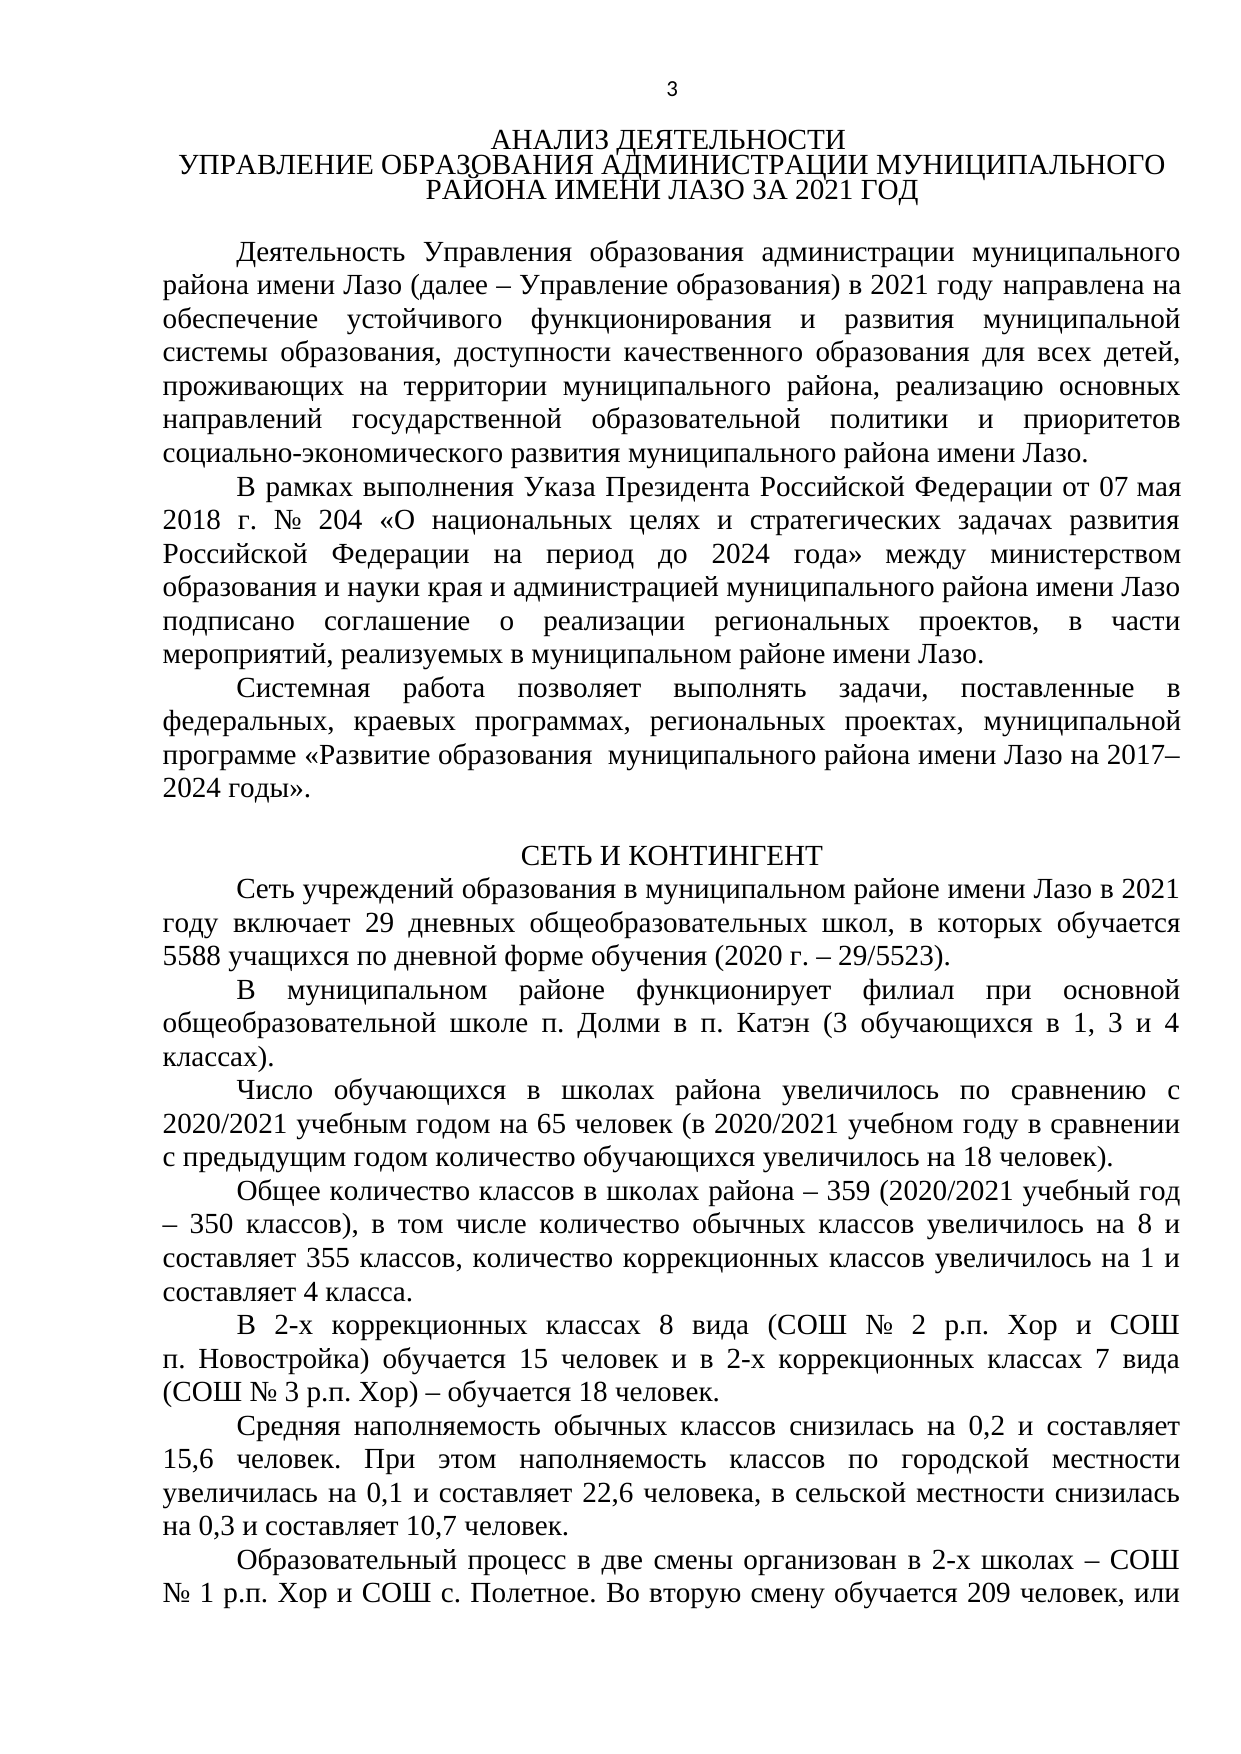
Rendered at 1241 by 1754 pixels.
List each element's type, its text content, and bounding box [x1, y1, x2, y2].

text В муниципальном районе функционирует филиал при основной общеобразовательной школе п. Долми в п. Катэн (3 обучающихся в 1, 3 и 4 классах). [162, 972, 1181, 1072]
text СЕТЬ И КОНТИНГЕНТ [162, 838, 1181, 871]
text Средняя наполняемость обычных классов снизилась на 0,2 и составляет 15,6 человек. При этом наполняемость классов по городской местности увеличилась на 0,1 и составляет 22,6 человека, в сельской местности снизилась на 0,3 и составляет 10,7 человек. [162, 1408, 1181, 1542]
text В 2-х коррекционных классах 8 вида (СОШ № 2 р.п. Хор и СОШ п. Новостройка) обучается 15 человек и в 2-х коррекционных классах 7 вида (СОШ № 3 р.п. Хор) – обучается 18 человек. [162, 1307, 1181, 1408]
text Системная работа позволяет выполнять задачи, поставленные в федеральных, краевых программах, региональных проектах, муниципальной программе «Развитие образования муниципального района имени Лазо на 2017–2024 годы». [162, 670, 1181, 804]
text Сеть учреждений образования в муниципальном районе имени Лазо в 2021 году включает 29 дневных общеобразовательных школ, в которых обучается 5588 учащихся по дневной форме обучения (2020 г. – 29/5523). [162, 871, 1181, 972]
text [162, 1542, 1181, 1609]
text Общее количество классов в школах района – 359 (2020/2021 учебный год – 350 классов), в том числе количество обычных классов увеличилось на 8 и составляет 355 классов, количество коррекционных классов увеличилось на 1 и составляет 4 класса. [162, 1173, 1181, 1307]
text АНАЛИЗ ДЕЯТЕЛЬНОСТИ УПРАВЛЕНИЕ ОБРАЗОВАНИЯ АДМИНИСТРАЦИИ МУНИЦИПАЛЬНОГО РАЙОНА ИМЕНИ ЛАЗО ЗА 2021 ГОД [162, 130, 1181, 205]
text Число обучающихся в школах района увеличилось по сравнению с 2020/2021 учебным годом на 65 человек (в 2020/2021 учебном году в сравнении с предыдущим годом количество обучающихся увеличилось на 18 человек). [162, 1072, 1181, 1173]
text Деятельность Управления образования администрации муниципального района имени Лазо (далее – Управление образования) в 2021 году направлена на обеспечение устойчивого функционирования и развития муниципальной системы образования, доступности качественного образования для всех детей, проживающих на территории муниципального района, реализацию основных направлений государственной образовательной политики и приоритетов социально-экономического развития муниципального района имени Лазо. [162, 234, 1181, 469]
text В рамках выполнения Указа Президента Российской Федерации от 07 мая 2018 г. № 204 «О национальных целях и стратегических задачах развития Российской Федерации на период до 2024 года» между министерством образования и науки края и администрацией муниципального района имени Лазо подписано соглашение о реализации региональных проектов, в части мероприятий, реализуемых в муниципальном районе имени Лазо. [162, 469, 1181, 670]
